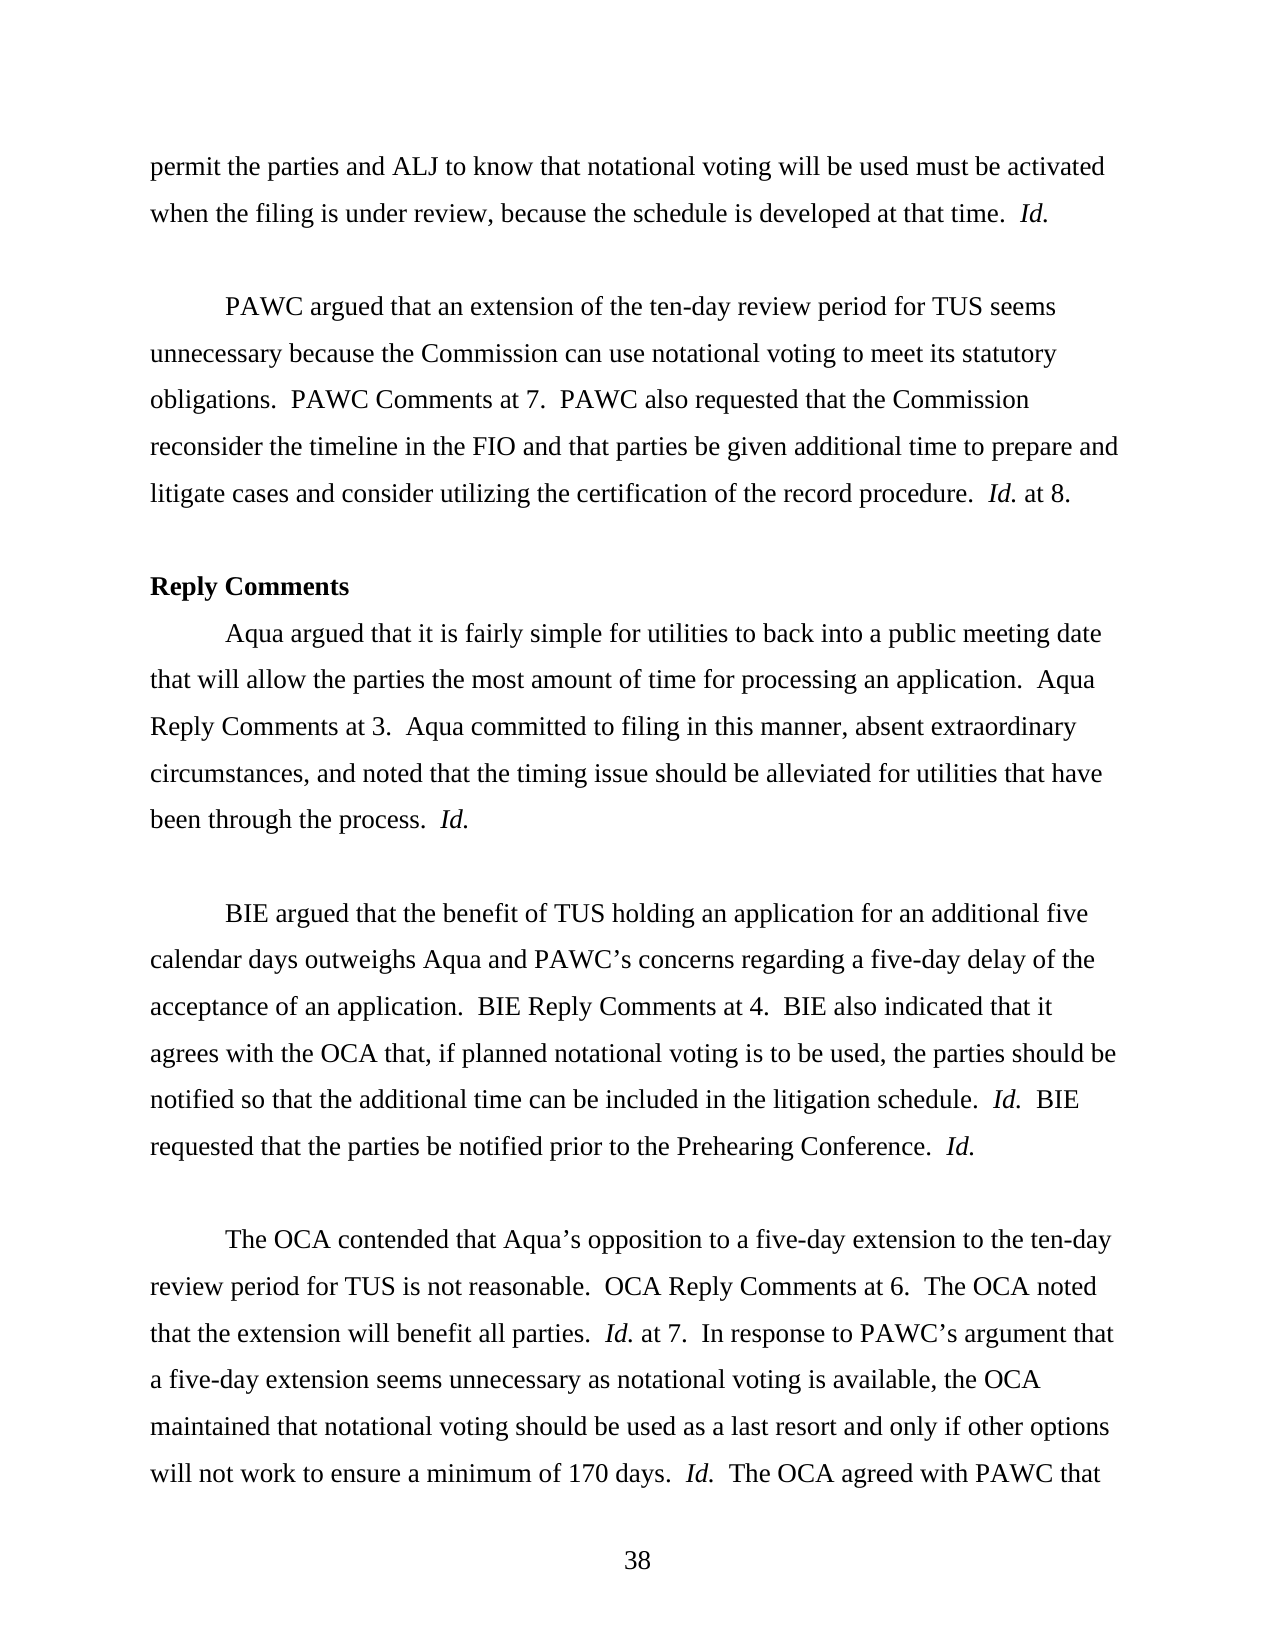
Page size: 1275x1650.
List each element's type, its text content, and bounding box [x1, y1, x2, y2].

text Aqua argued that it is fairly simple for utilities to back into a public meeting date that will allow the parties the most amount of time for processing an application. Aqua Reply Comments at 3. Aqua committed to filing in this manner, absent extraordinary circumstances, and noted that the timing issue should be alleviated for utilities that have been through the process. Id. [150, 617, 1125, 834]
text BIE argued that the benefit of TUS holding an application for an additional five calendar days outweighs Aqua and PAWC’s concerns regarding a five-day delay of the acceptance of an application. BIE Reply Comments at 4. BIE also indicated that it agrees with the OCA that, if planned notational voting is to be used, the parties should be notified so that the additional time can be included in the litigation schedule. Id. BIE requested that the parties be notified prior to the Prehearing Conference. Id. [150, 897, 1125, 1161]
text Reply Comments [150, 570, 1125, 601]
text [150, 150, 1125, 228]
text PAWC argued that an extension of the ten-day review period for TUS seems unnecessary because the Commission can use notational voting to meet its statutory obligations. PAWC Comments at 7. PAWC also requested that the Commission reconsider the timeline in the FIO and that parties be given additional time to prepare and litigate cases and consider utilizing the certification of the record procedure. Id. at 8. [150, 290, 1125, 508]
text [150, 1223, 1125, 1488]
